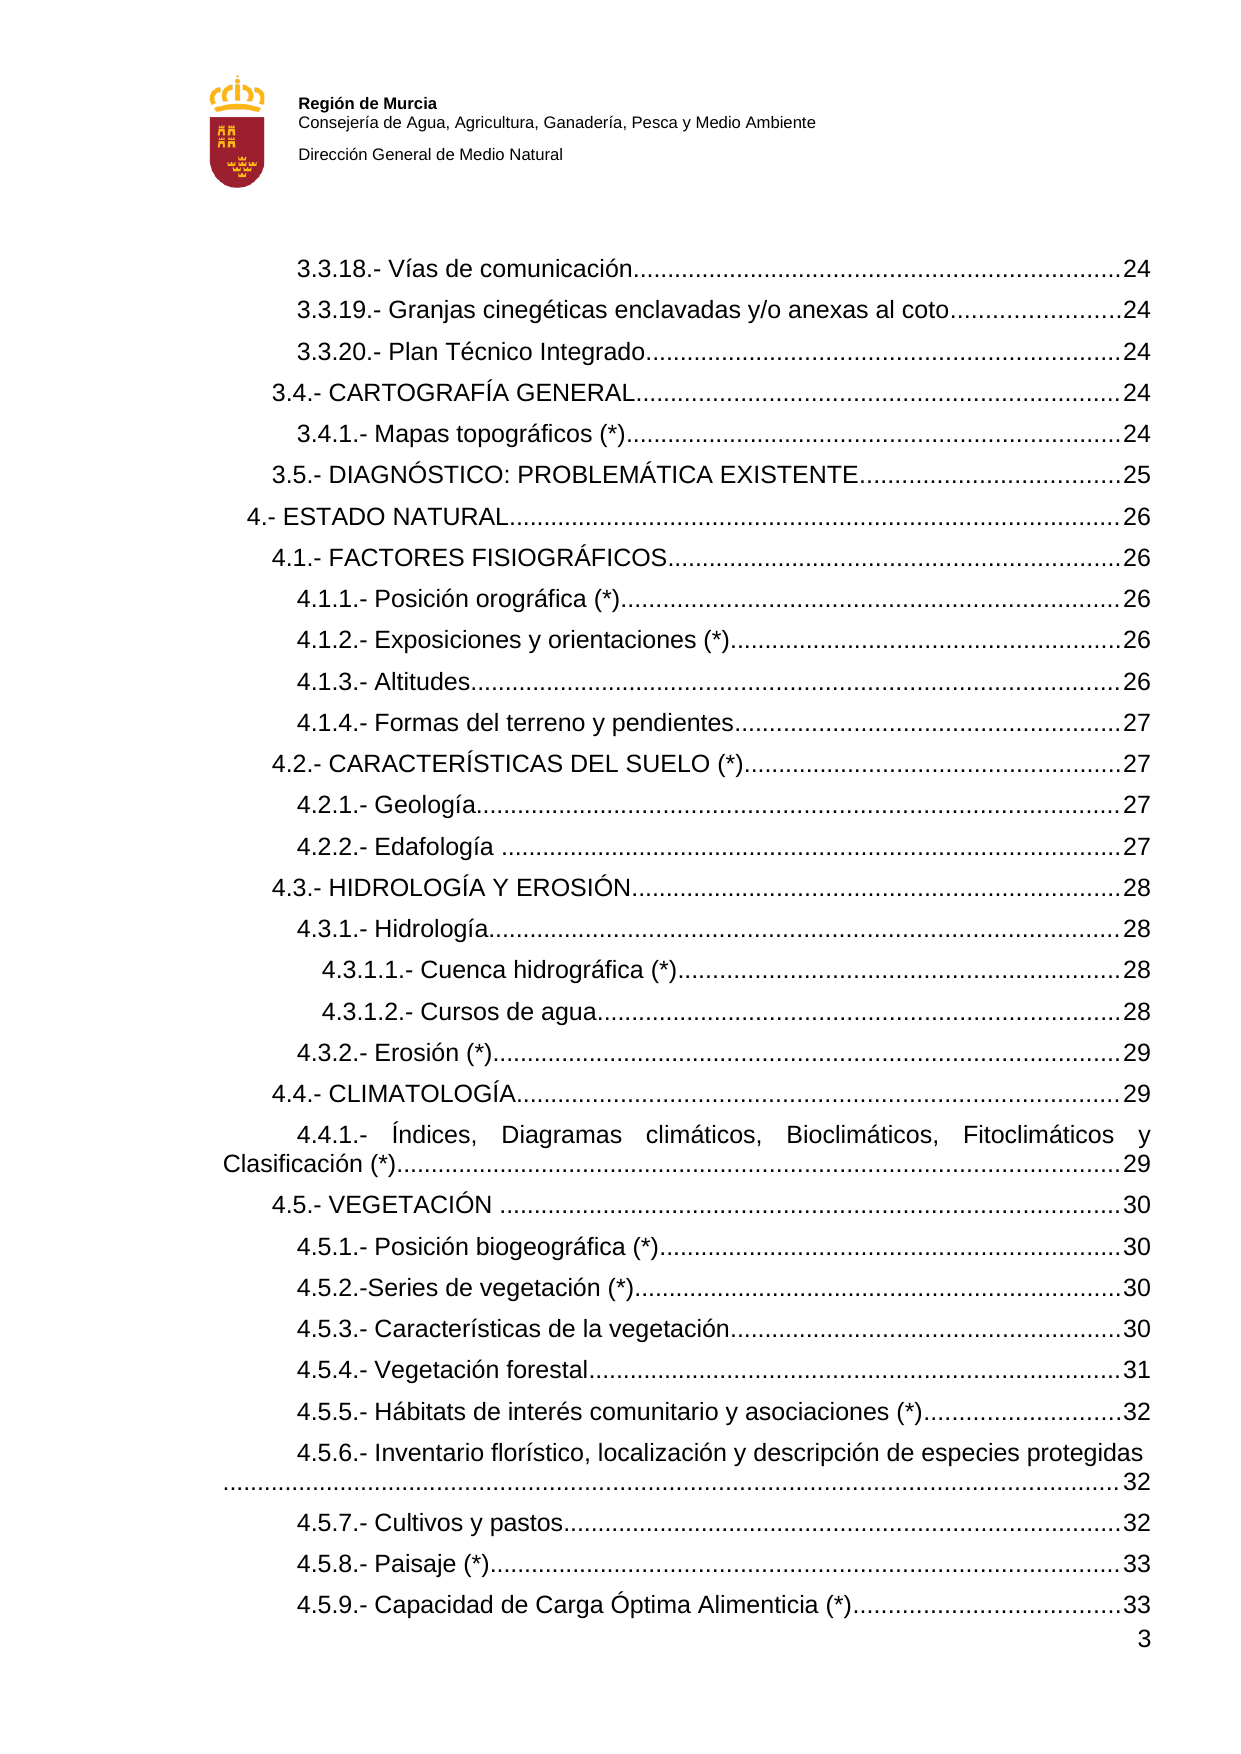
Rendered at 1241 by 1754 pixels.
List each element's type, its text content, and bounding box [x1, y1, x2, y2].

text 4.5.8.- Paisaje (*) 33 [223, 1549, 1152, 1578]
text 4.3.1.1.- Cuenca hidrográfica (*) 28 [248, 956, 1152, 984]
picture [209, 75, 265, 188]
text 4.5.- VEGETACIÓN 30 [198, 1191, 1152, 1219]
text 4.1.3.- Altitudes 26 [223, 667, 1152, 696]
text 4.2.- CARACTERÍSTICAS DEL SUELO (*) 27 [198, 749, 1152, 778]
text 4.4.1.- Índices, Diagramas climáticos, Bioclimáticos, Fitoclimáticos y Clasificación (*) 29 [223, 1121, 1152, 1178]
text 4.1.4.- Formas del terreno y pendientes 27 [223, 708, 1152, 737]
text 4.2.2.- Edafología 27 [223, 832, 1152, 861]
text 4.4.- CLIMATOLOGÍA 29 [198, 1079, 1152, 1108]
text 4.1.1.- Posición orográfica (*) 26 [223, 584, 1152, 613]
text 4.3.- HIDROLOGÍA Y EROSIÓN 28 [198, 873, 1152, 902]
text 3.4.- CARTOGRAFÍA GENERAL 24 [198, 378, 1152, 407]
text 3.4.1.- Mapas topográficos (*) 24 [223, 419, 1152, 448]
text 4.5.7.- Cultivos y pastos 32 [223, 1508, 1152, 1537]
text 4.3.1.- Hidrología 28 [223, 914, 1152, 943]
text 3.5.- DIAGNÓSTICO: PROBLEMÁTICA EXISTENTE 25 [198, 461, 1152, 489]
text 4.5.1.- Posición biogeográfica (*) 30 [223, 1232, 1152, 1261]
text 3.3.18.- Vías de comunicación 24 [223, 254, 1152, 283]
text 4.5.3.- Características de la vegetación 30 [223, 1314, 1152, 1343]
text 4.5.2.-Series de vegetación (*) 30 [223, 1273, 1152, 1302]
text 4.5.9.- Capacidad de Carga Óptima Alimenticia (*) 33 [223, 1591, 1152, 1619]
text 4.3.1.2.- Cursos de agua 28 [248, 997, 1152, 1026]
text 4.5.5.- Hábitats de interés comunitario y asociaciones (*) 32 [223, 1397, 1152, 1426]
text 4.1.2.- Exposiciones y orientaciones (*) 26 [223, 626, 1152, 654]
text 4.2.1.- Geología 27 [223, 791, 1152, 819]
text 4.5.4.- Vegetación forestal 31 [223, 1356, 1152, 1384]
text 3.3.19.- Granjas cinegéticas enclavadas y/o anexas al coto 24 [223, 296, 1152, 324]
text 4.- ESTADO NATURAL 26 [173, 502, 1152, 531]
text 4.3.2.- Erosión (*) 29 [223, 1038, 1152, 1067]
text 4.1.- FACTORES FISIOGRÁFICOS 26 [198, 543, 1152, 572]
text 3.3.20.- Plan Técnico Integrado 24 [223, 337, 1152, 366]
text 4.5.6.- Inventario florístico, localización y descripción de especies protegidas 32 [223, 1438, 1152, 1496]
